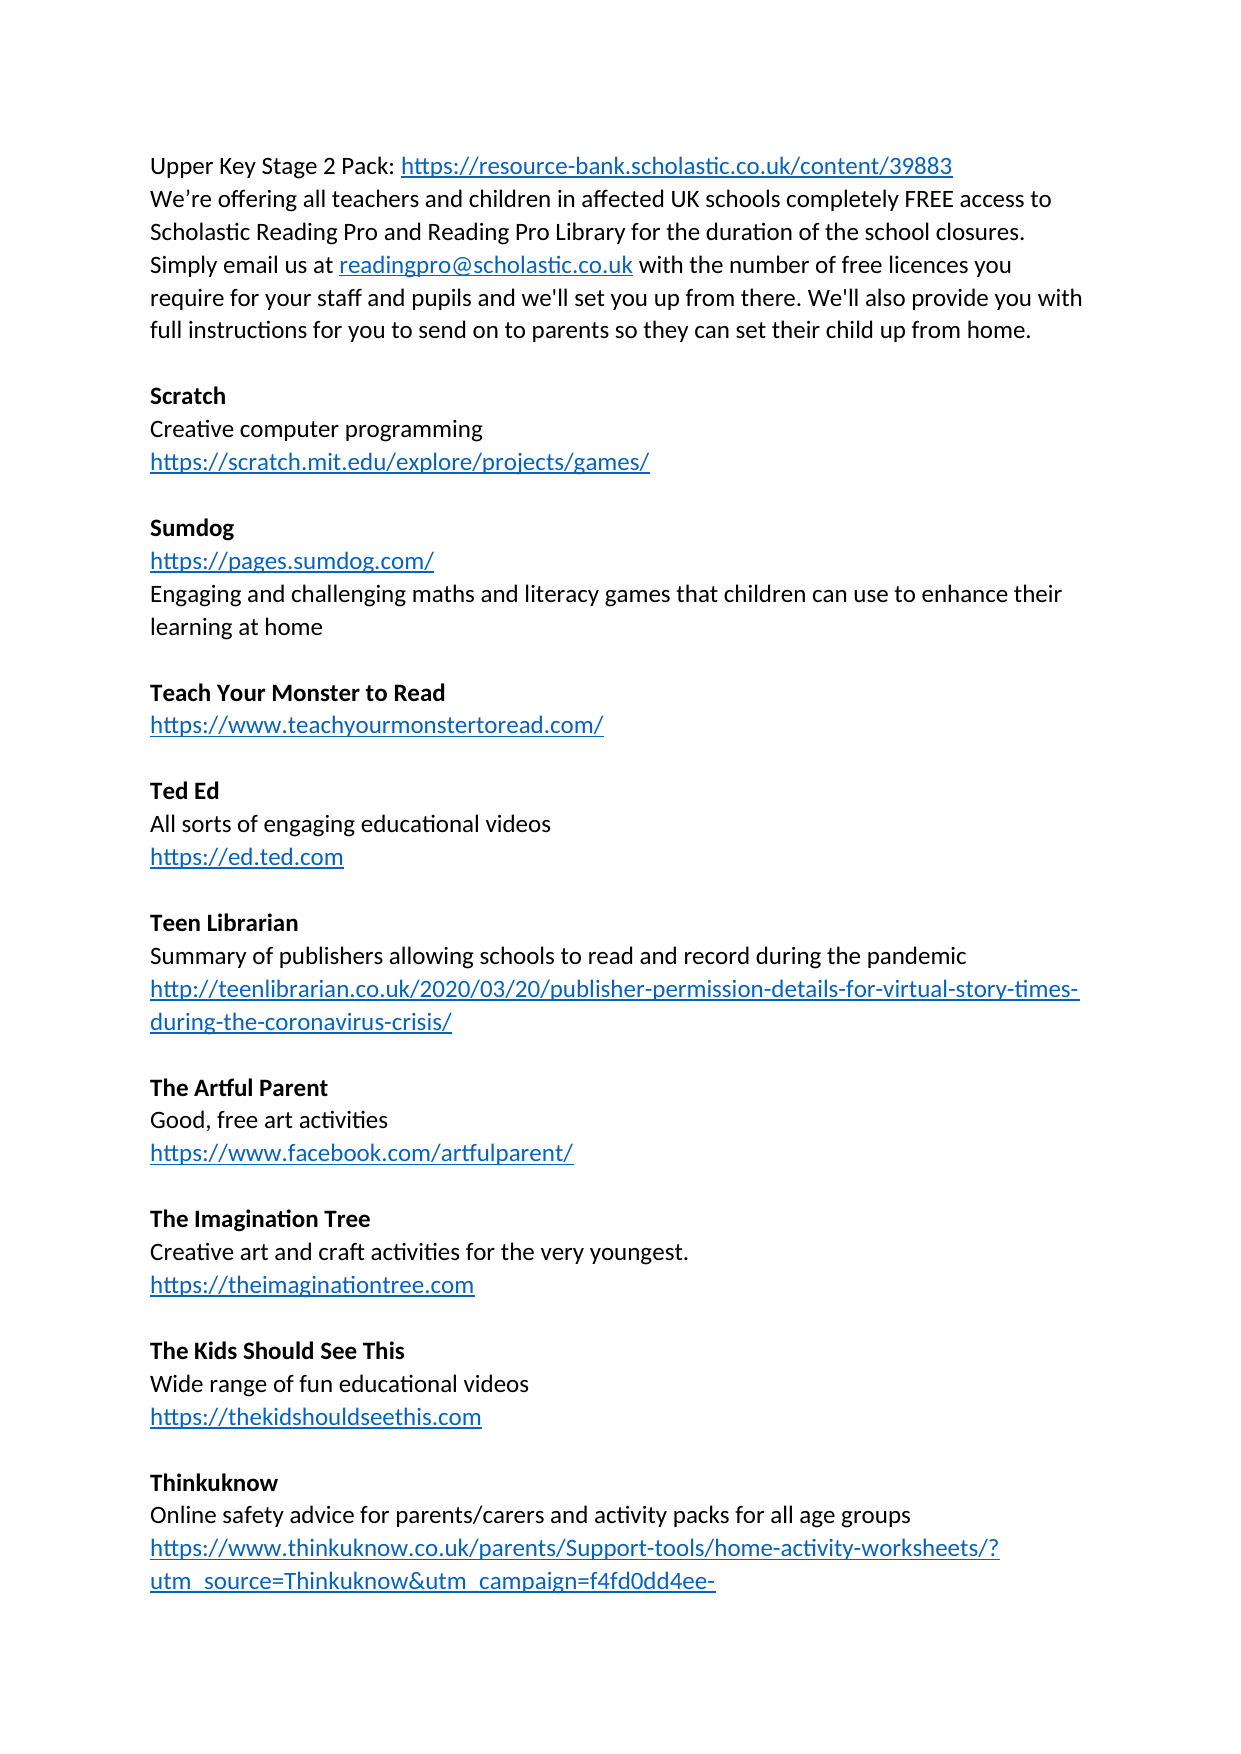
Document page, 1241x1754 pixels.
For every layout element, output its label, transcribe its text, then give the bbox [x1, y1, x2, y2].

text Summary of publishers allowing schools to read and record during the pandemic [150, 940, 1090, 971]
text The Imagination Tree Creative art and craft activities for the very youngest. https://theimaginationtree.com [150, 1203, 1090, 1300]
text http://teenlibrarian.co.uk/2020/03/20/publisher-permission-details-for-virtual-story-times-during-the-coronavirus-crisis/ [150, 973, 1090, 1036]
text https://www.teachyourmonstertoread.com/ [150, 709, 1090, 740]
text Ted Ed All sorts of engaging educational videos https://ed.ted.com [150, 775, 1090, 872]
text Sumdog [150, 512, 1090, 543]
text Scratch Creative computer programming https://scratch.mit.edu/explore/projects/games/ [150, 380, 1090, 477]
text Online safety advice for parents/carers and activity packs for all age groups [150, 1499, 1090, 1530]
text https://pages.sumdog.com/ [150, 545, 1090, 576]
text Teen Librarian [150, 907, 1090, 938]
text Engaging and challenging maths and literacy games that children can use to enhance their learning at home [150, 578, 1090, 641]
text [150, 1532, 1090, 1596]
text Thinkuknow [150, 1467, 1090, 1497]
text Teach Your Monster to Read [150, 677, 1090, 707]
text The Kids Should See This Wide range of fun educational videos https://thekidshouldseethis.com [150, 1335, 1090, 1431]
text The Artful Parent Good, free art activities https://www.facebook.com/artfulparent/ [150, 1072, 1090, 1168]
text Simply email us at readingpro@scholastic.co.uk with the number of free licences you require for your staff and pupils and we'll set you up from there. We'll also provide you with full instructions for you to send on to parents so they can set their child up from home. [150, 249, 1090, 345]
text We’re offering all teachers and children in affected UK schools completely FREE access to Scholastic Reading Pro and Reading Pro Library for the duration of the school closures. [150, 183, 1090, 246]
text Upper Key Stage 2 Pack: https://resource-bank.scholastic.co.uk/content/39883 [150, 150, 1090, 181]
